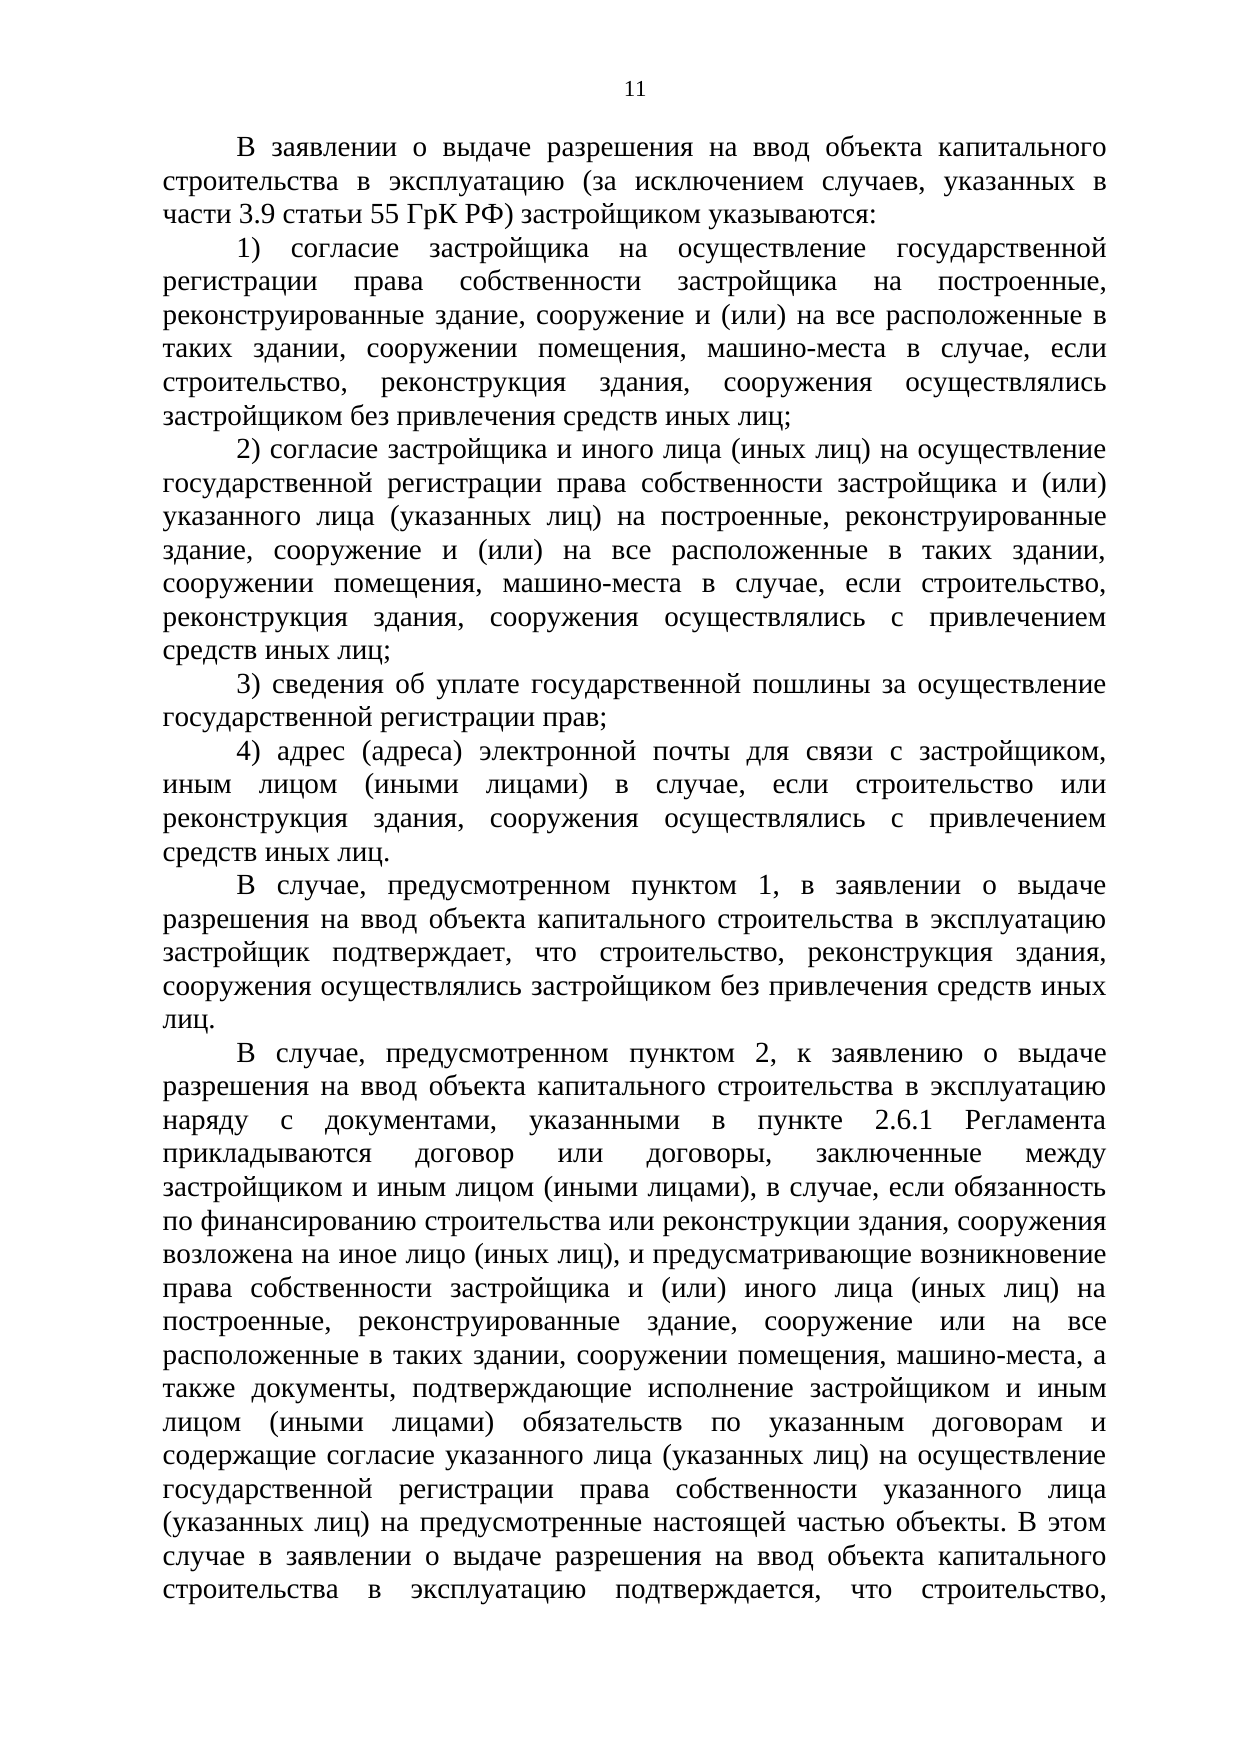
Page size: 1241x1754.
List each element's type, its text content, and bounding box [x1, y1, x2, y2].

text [162, 1035, 1107, 1605]
text 1) согласие застройщика на осуществление государственной регистрации права собственности застройщика на построенные, реконструированные здание, сооружение и (или) на все расположенные в таких здании, сооружении помещения, машино-места в случае, если строительство, реконструкция здания, сооружения осуществлялись застройщиком без привлечения средств иных лиц; [162, 230, 1107, 431]
text 2) согласие застройщика и иного лица (иных лиц) на осуществление государственной регистрации права собственности застройщика и (или) указанного лица (указанных лиц) на построенные, реконструированные здание, сооружение и (или) на все расположенные в таких здании, сооружении помещения, машино-места в случае, если строительство, реконструкция здания, сооружения осуществлялись с привлечением средств иных лиц; [162, 431, 1107, 666]
text В заявлении о выдаче разрешения на ввод объекта капитального строительства в эксплуатацию (за исключением случаев, указанных в части 3.9 статьи 55 ГрК РФ) застройщиком указываются: [162, 129, 1107, 230]
text 4) адрес (адреса) электронной почты для связи с застройщиком, иным лицом (иными лицами) в случае, если строительство или реконструкция здания, сооружения осуществлялись с привлечением средств иных лиц. [162, 733, 1107, 867]
text В случае, предусмотренном пунктом 1, в заявлении о выдаче разрешения на ввод объекта капитального строительства в эксплуатацию застройщик подтверждает, что строительство, реконструкция здания, сооружения осуществлялись застройщиком без привлечения средств иных лиц. [162, 867, 1107, 1035]
text 3) сведения об уплате государственной пошлины за осуществление государственной регистрации прав; [162, 666, 1107, 733]
